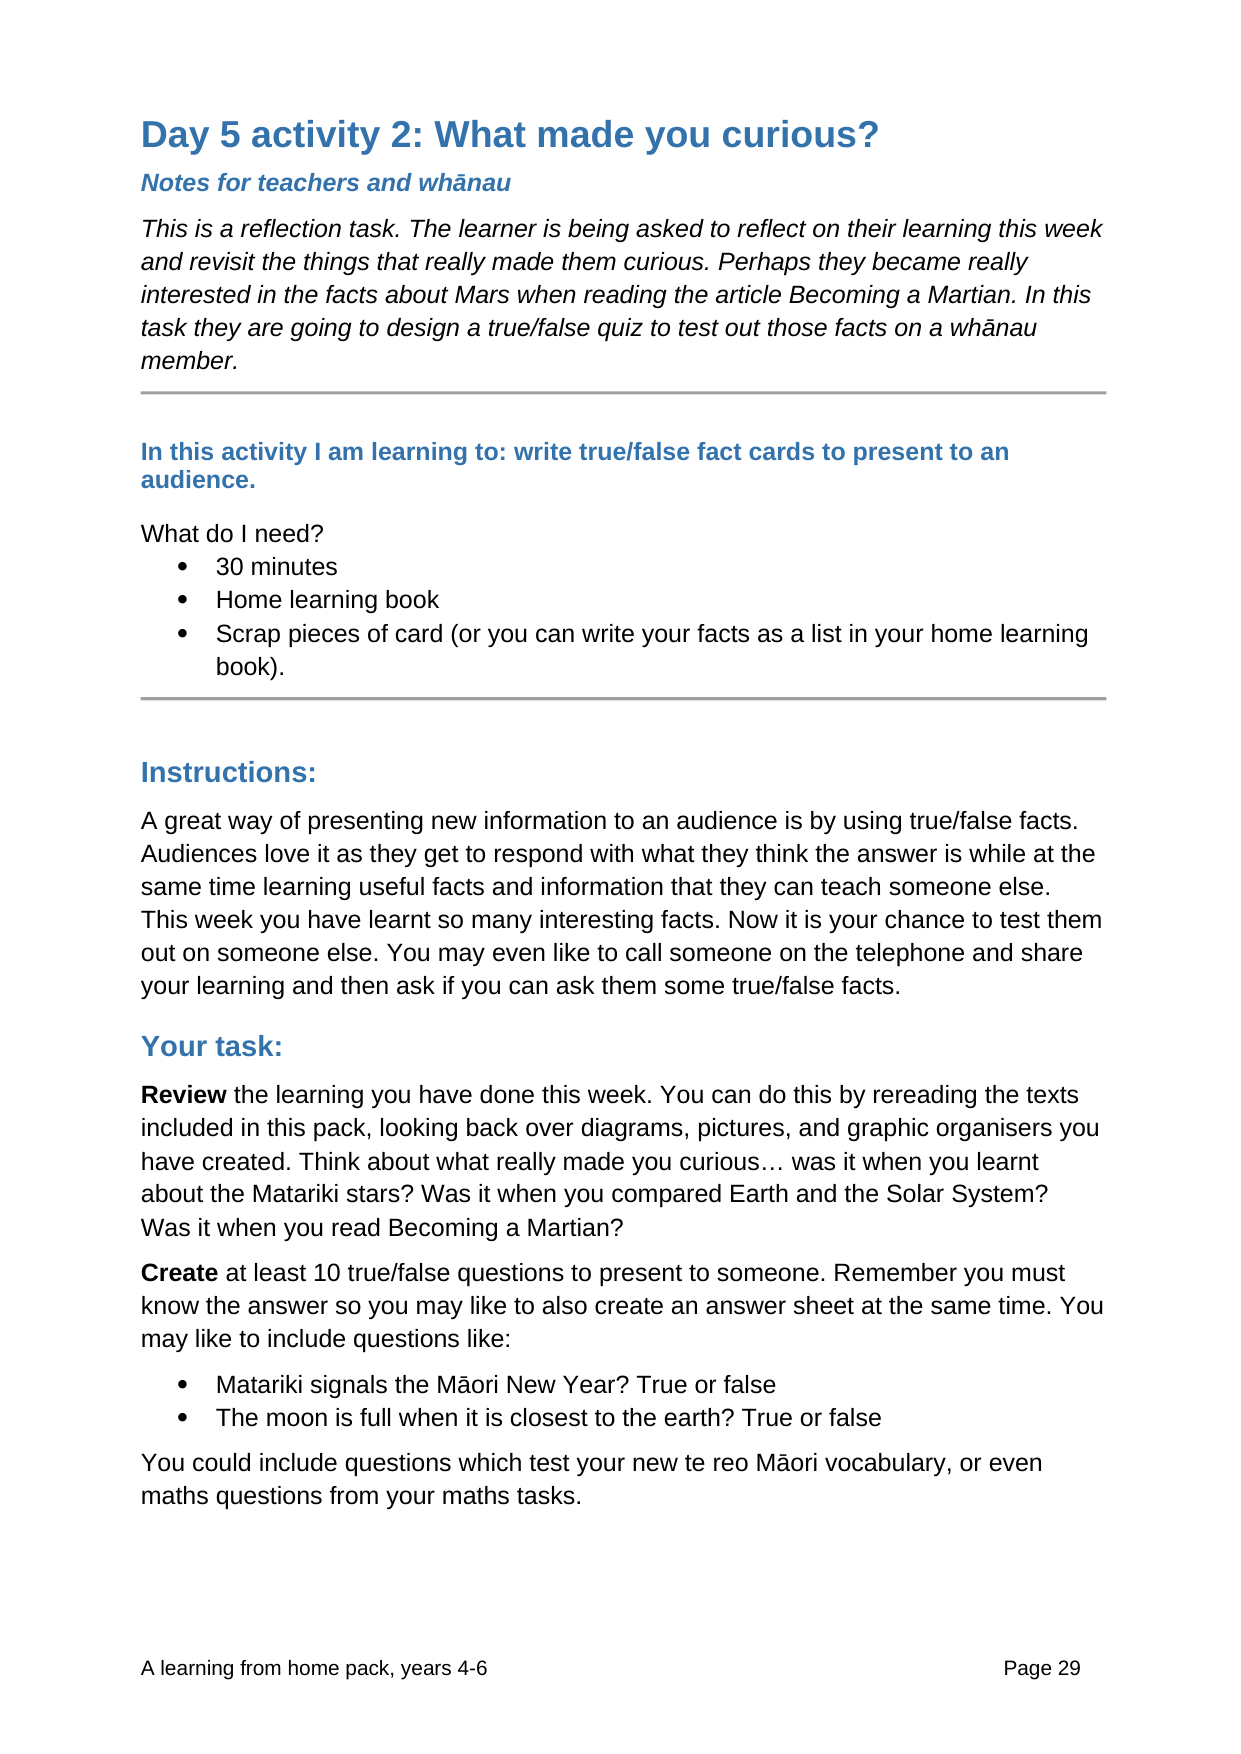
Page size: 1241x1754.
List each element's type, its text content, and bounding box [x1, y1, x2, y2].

text Create at least 10 true/false questions to present to someone. Remember you must know the answer so you may like to also create an answer sheet at the same time. You may like to include questions like: [141, 1258, 1106, 1353]
text This is a reflection task. The learner is being asked to reflect on their learning this week and revisit the things that really made them curious. Perhaps they became really interested in the facts about Mars when reading the article Becoming a Martian. In this task they are going to design a true/false quiz to test out those facts on a whānau member. [141, 214, 1106, 374]
text Review the learning you have done this week. You can do this by rereading the texts included in this pack, looking back over diagrams, pictures, and graphic organisers you have created. Think about what really made you curious… was it when you learnt about the Matariki stars? Was it when you compared Earth and the Solar System? Was it when you read Becoming a Martian? [141, 1080, 1106, 1241]
text Day 5 activity 2: What made you curious? [141, 112, 1106, 156]
list Home learning book [178, 585, 1106, 614]
text Your task: [141, 1029, 1106, 1063]
text You could include questions which test your new te reo Māori vocabulary, or even maths questions from your maths tasks. [141, 1448, 1106, 1510]
list 30 minutes [178, 552, 1106, 581]
list The moon is full when it is closest to the earth? True or false [178, 1403, 1106, 1432]
text Instructions: [141, 755, 1106, 789]
list Scrap pieces of card (or you can write your facts as a list in your home learning book). [178, 618, 1106, 680]
list Matariki signals the Māori New Year? True or false [178, 1369, 1106, 1398]
text What do I need? [141, 519, 1106, 548]
text Notes for teachers and whānau [141, 168, 1106, 197]
text A great way of presenting new information to an audience is by using true/false facts. Audiences love it as they get to respond with what they think the answer is while at the same time learning useful facts and information that they can teach someone else. This week you have learnt so many interesting facts. Now it is your chance to test them out on someone else. You may even like to call someone on the telephone and share your learning and then ask if you can ask them some true/false facts. [141, 806, 1106, 1000]
text In this activity I am learning to: write true/false fact cards to present to an audience. [141, 437, 1106, 494]
